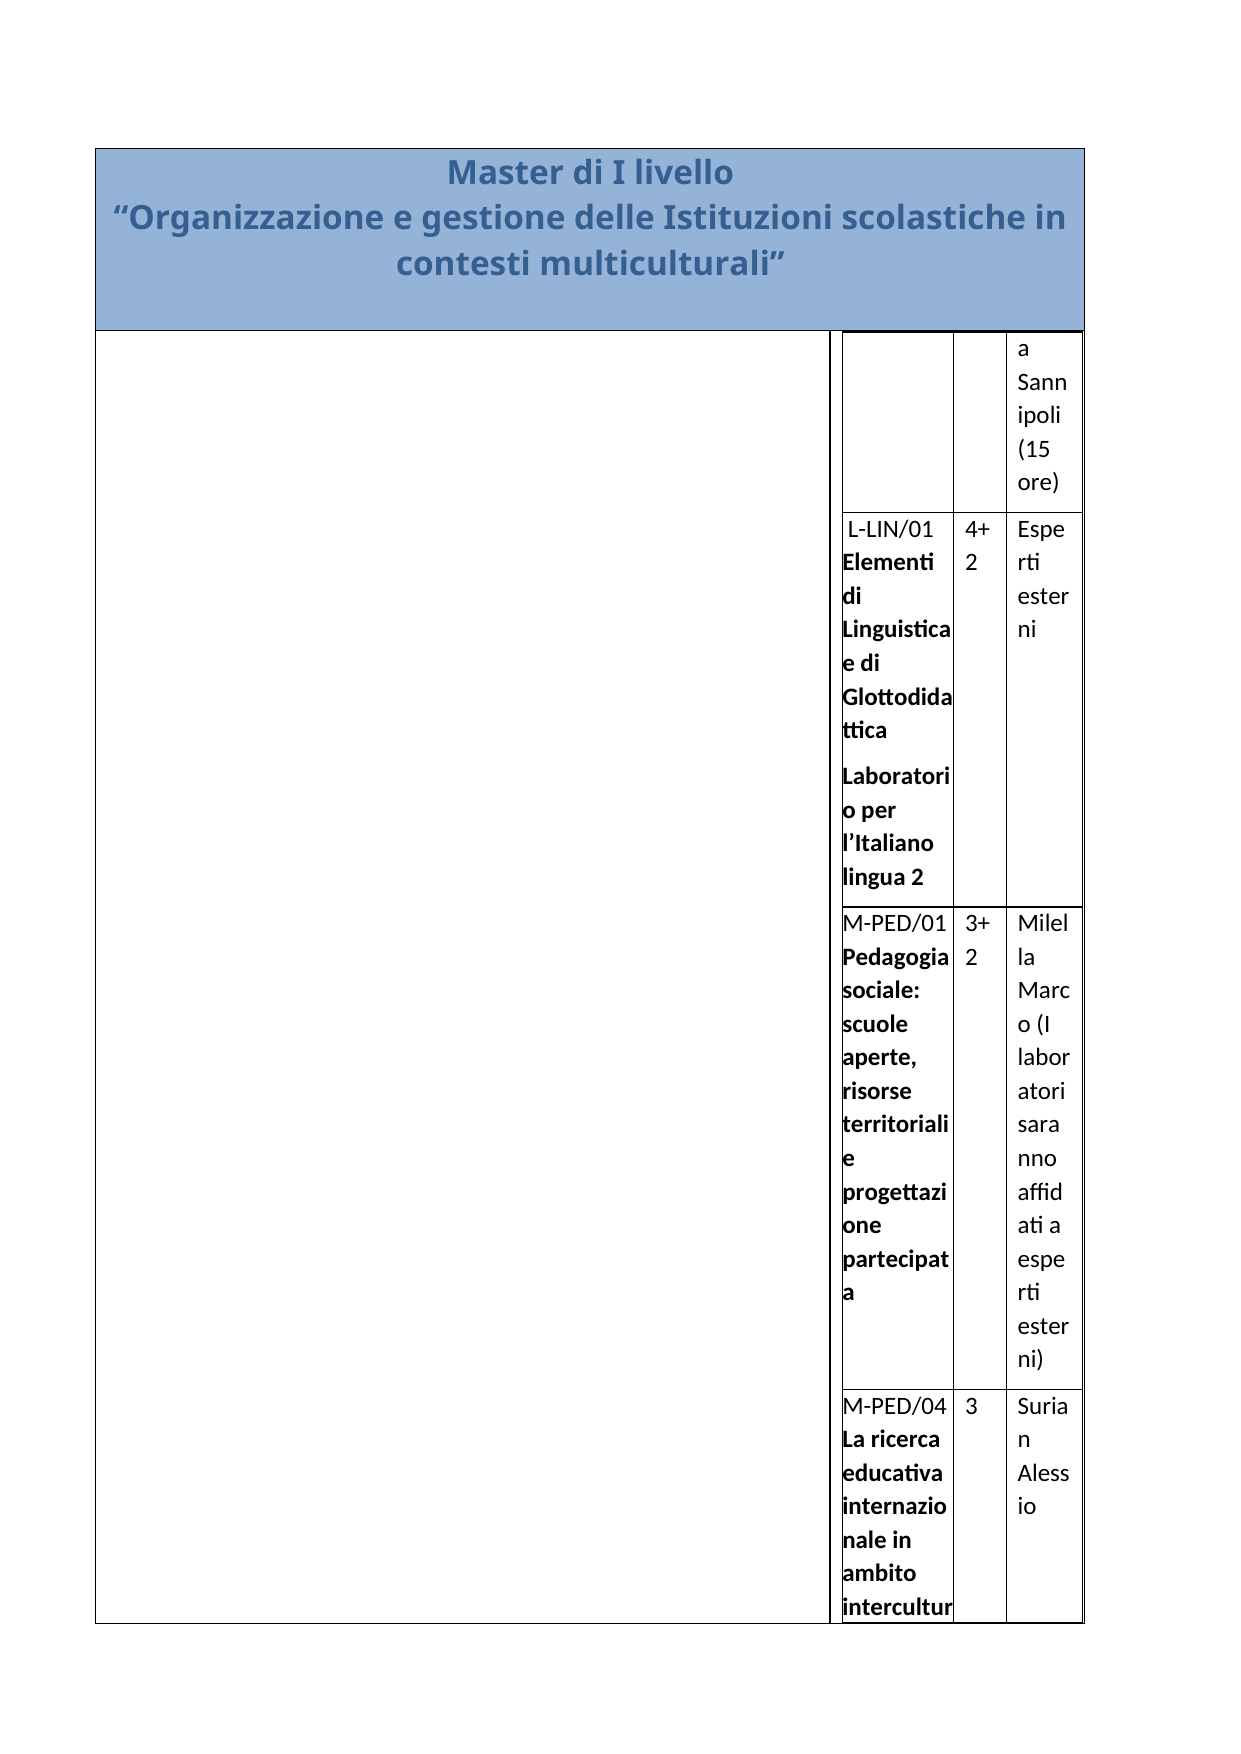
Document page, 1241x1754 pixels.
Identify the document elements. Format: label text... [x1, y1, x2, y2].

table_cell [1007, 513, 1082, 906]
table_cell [96, 331, 829, 1623]
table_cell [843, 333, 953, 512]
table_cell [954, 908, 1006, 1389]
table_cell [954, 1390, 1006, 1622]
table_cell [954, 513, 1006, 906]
table_header Master di I livello “Organizzazione e gestione delle Istituzioni scolastiche in contesti multiculturali” [96, 149, 1084, 330]
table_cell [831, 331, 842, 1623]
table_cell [843, 513, 953, 906]
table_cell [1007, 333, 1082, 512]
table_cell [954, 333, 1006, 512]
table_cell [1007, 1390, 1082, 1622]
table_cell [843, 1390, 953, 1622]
